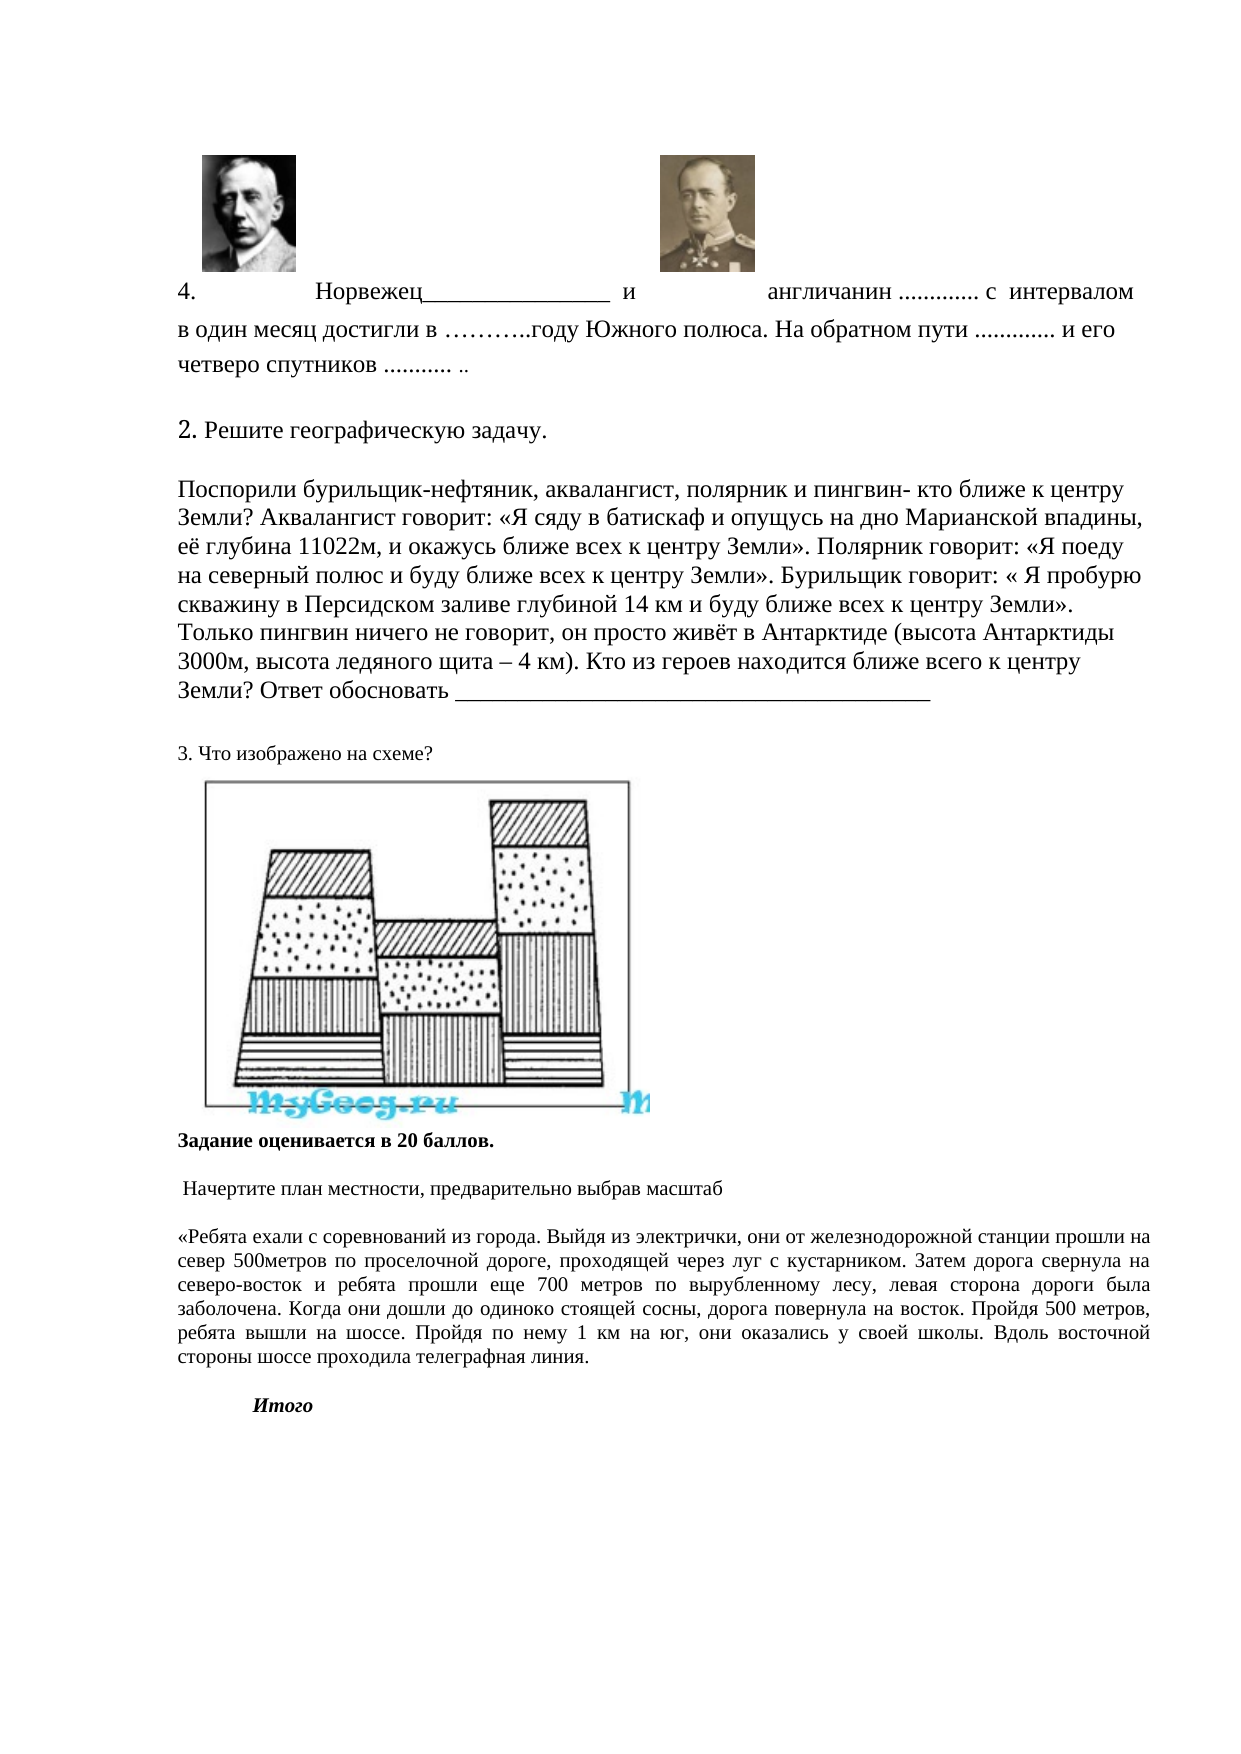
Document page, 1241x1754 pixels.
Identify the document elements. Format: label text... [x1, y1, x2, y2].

text Итого [252, 1392, 1152, 1417]
text 3. Что изображено на схеме? [177, 741, 1152, 765]
text Задание оценивается в 20 баллов. [177, 1128, 1152, 1152]
text «Ребята ехали с соревнований из города. Выйдя из электрички, они от железнодорожной станции прошли на север 500метров по проселочной дороге, проходящей через луг с кустарником. Затем дорога свернула на северо-восток и ребята прошли еще по вырубленному лесу, левая сторона дороги была заболочена. Когда они дошли до одиноко стоящей сосны, дорога повернула на восток. Пройдя , ребята вышли на шоссе. Пройдя по нему , они оказались у своей школы. Вдоль восточной стороны шоссе проходила телеграфная линия. [177, 1224, 1152, 1368]
picture [660, 155, 755, 272]
text 2. Решите географическую задачу. [177, 408, 1152, 446]
picture [177, 765, 650, 1128]
picture [202, 155, 296, 272]
text Поспорили бурильщик-нефтяник, аквалангист, полярник и пингвин- кто ближе к центру Земли? Аквалангист говорит: «Я сяду в батискаф и опущусь на дно Марианской впадины, её глубина 11022м, и окажусь ближе всех к центру Земли». Полярник говорит: «Я поеду на северный полюс и буду ближе всех к центру Земли». Бурильщик говорит: « Я пробурю скважину в Персидском заливе глубиной и буду ближе всех к центру Земли». Только пингвин ничего не говорит, он просто живёт в Антарктиде (высота Антарктиды 3000м, высота ледяного щита – ). Кто из героев находится ближе всего к центру Земли? Ответ обосновать ______________________________________ [177, 474, 1152, 704]
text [177, 118, 1152, 380]
text Начертите план местности, предварительно выбрав масштаб [177, 1176, 1152, 1200]
